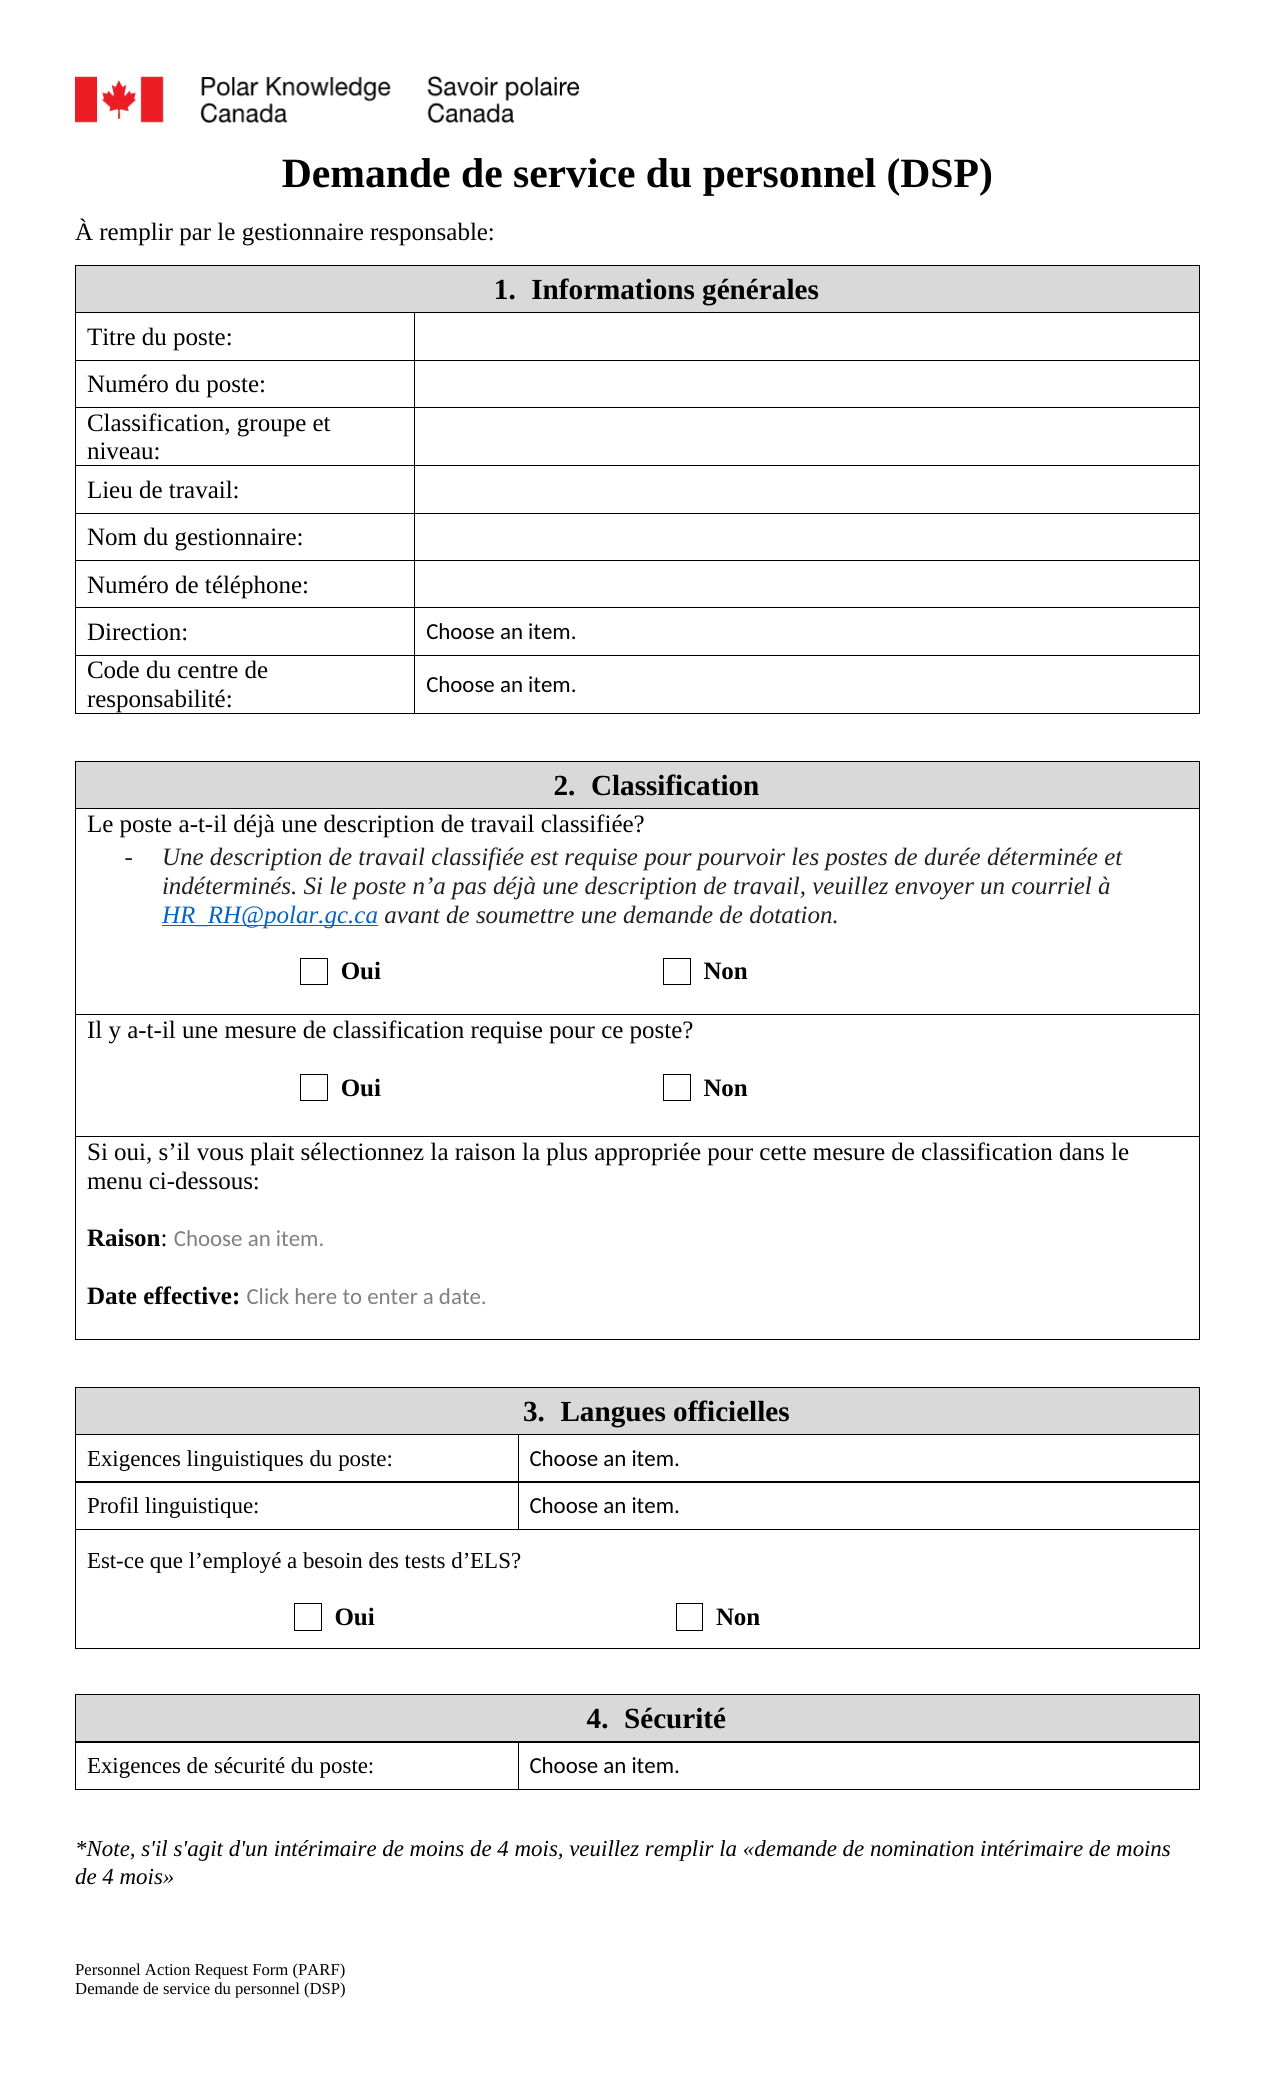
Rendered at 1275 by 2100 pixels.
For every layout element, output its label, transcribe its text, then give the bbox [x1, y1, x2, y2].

table_cell Profil linguistique: [76, 1483, 518, 1529]
table_cell Exigences de sécurité du poste: [76, 1743, 518, 1789]
table_cell Numéro de téléphone: [76, 561, 414, 607]
table_cell [415, 313, 1199, 359]
table_cell Titre du poste: [76, 313, 414, 359]
text À remplir par le gestionnaire responsable: [75, 217, 1200, 246]
table_cell Nom du gestionnaire: [76, 514, 414, 560]
picture [75, 73, 594, 130]
table_cell Il y a-t-il une mesure de classification requise pour ce poste? Oui Non [76, 1015, 1199, 1136]
table_cell Si oui, s’il vous plait sélectionnez la raison la plus appropriée pour cette mesure de classification dans le menu ci-dessous: Raison: Date effective: [76, 1137, 1199, 1339]
table_header Informations générales [76, 266, 1199, 312]
table_cell [415, 408, 1199, 465]
table_header Langues officielles [76, 1388, 1199, 1434]
table_cell Est-ce que l’employé a besoin des tests d’ELS? Oui Non [76, 1530, 1199, 1648]
table_header Classification [76, 762, 1199, 808]
table_header Sécurité [76, 1695, 1199, 1741]
table_cell Exigences linguistiques du poste: [76, 1435, 518, 1481]
table_cell Numéro du poste: [76, 361, 414, 407]
table_cell Code du centre de responsabilité: [76, 656, 414, 713]
text *Note, s'il s'agit d'un intérimaire de moins de 4 mois, veuillez remplir la «demande de nomination intérimaire de moins de 4 mois» [75, 1835, 1200, 1889]
table_cell [415, 561, 1199, 607]
table_cell Direction: [76, 608, 414, 654]
table_cell Lieu de travail: [76, 466, 414, 513]
table_cell Classification, groupe et niveau: [76, 408, 414, 465]
table_cell Le poste a-t-il déjà une description de travail classifiée? Une description de travail classifiée est requise pour pourvoir les postes de durée déterminée et indéterminés. Si le poste n’a pas déjà une description de travail, veuillez envoyer un courriel à HR_RH@polar.gc.ca avant de soumettre une demande de dotation. Oui Non [76, 809, 1199, 1014]
text Demande de service du personnel (DSP) [75, 149, 1200, 197]
table_cell [415, 361, 1199, 407]
table_cell [415, 514, 1199, 560]
table_cell [415, 466, 1199, 513]
